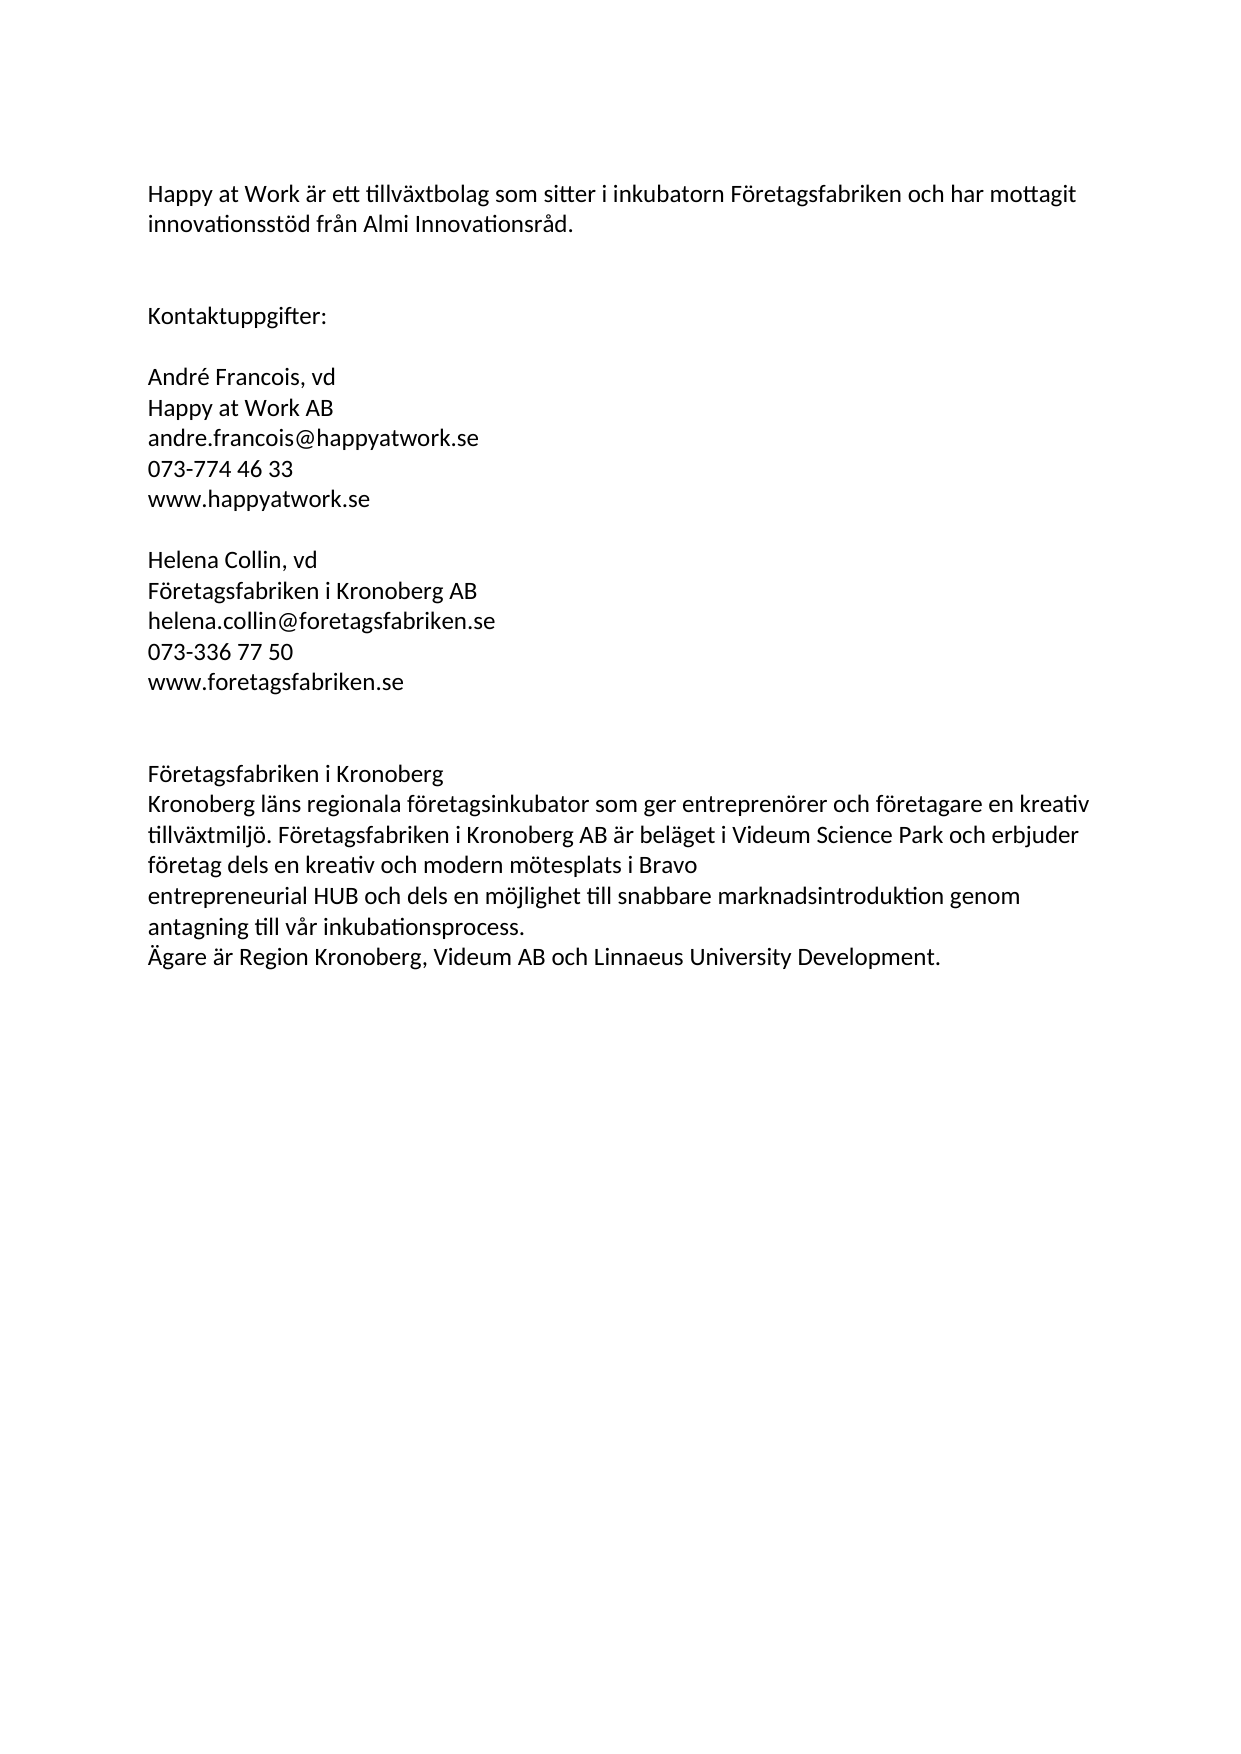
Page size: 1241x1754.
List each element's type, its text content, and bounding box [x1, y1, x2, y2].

text Happy at Work AB [148, 392, 1093, 422]
text Happy at Work är ett tillväxtbolag som sitter i inkubatorn Företagsfabriken och har mottagit innovationsstöd från Almi Innovationsråd. [148, 178, 1093, 239]
text 073-336 77 50 [148, 636, 1093, 666]
text André Francois, vd [148, 361, 1093, 392]
text Helena Collin, vd [148, 544, 1093, 575]
text Kontaktuppgifter: [148, 300, 1093, 331]
text andre.francois@happyatwork.se [148, 422, 1093, 453]
text Företagsfabriken i Kronoberg AB [148, 575, 1093, 605]
text Företagsfabriken i Kronoberg [148, 758, 1093, 788]
text Kronoberg läns regionala företagsinkubator som ger entreprenörer och företagare en kreativ tillväxtmiljö. Företagsfabriken i Kronoberg AB är beläget i Videum Science Park och erbjuder företag dels en kreativ och modern mötesplats i Bravo entrepreneurial HUB och dels en möjlighet till snabbare marknadsintroduktion genom antagning till vår inkubationsprocess. Ägare är Region Kronoberg, Videum AB och Linnaeus University Development. [148, 788, 1093, 972]
text helena.collin@foretagsfabriken.se [148, 605, 1093, 636]
text www.foretagsfabriken.se [148, 666, 1093, 697]
text www.happyatwork.se [148, 483, 1093, 514]
text 073-774 46 33 [148, 453, 1093, 483]
